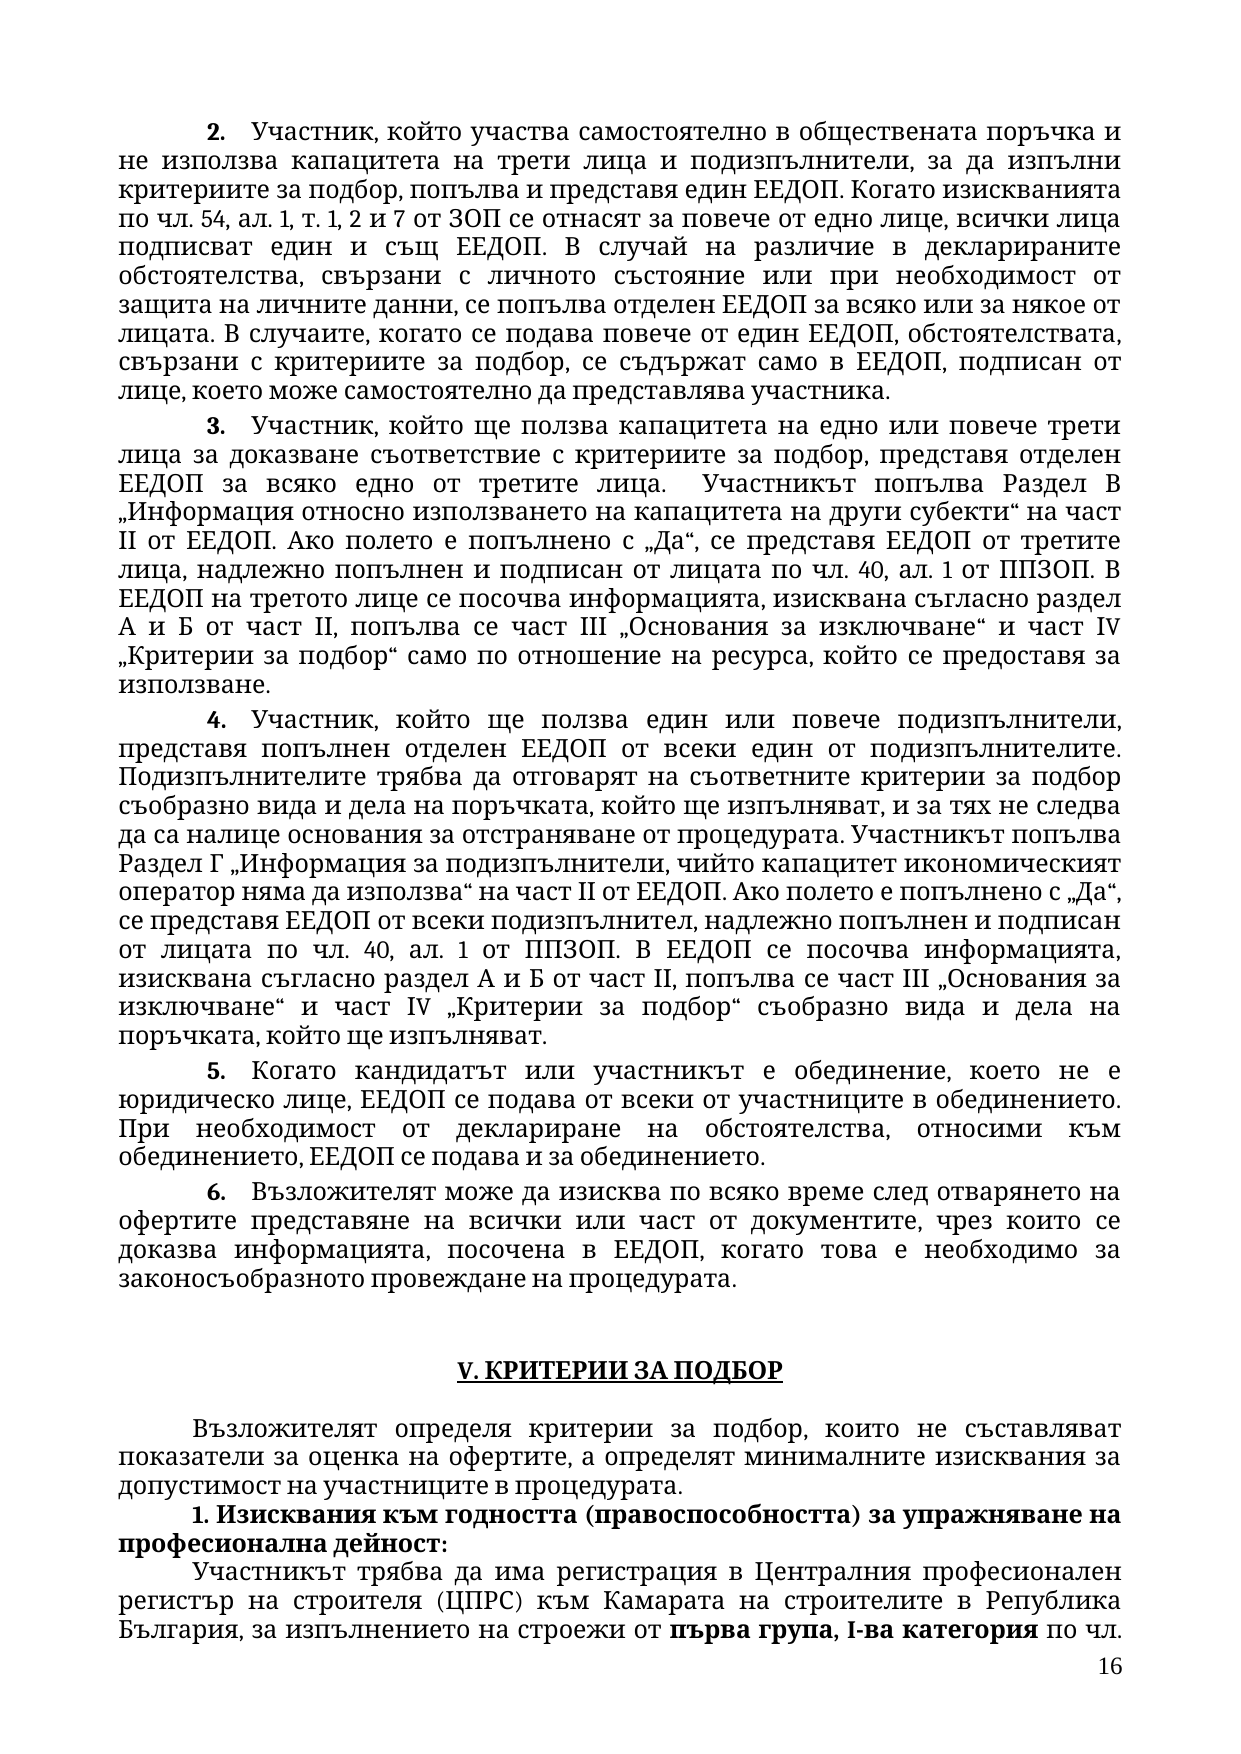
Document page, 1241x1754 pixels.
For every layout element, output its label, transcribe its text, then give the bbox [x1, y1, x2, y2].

list Участник, който ще ползва един или повече подизпълнители, представя попълнен отделен ЕЕДОП от всеки един от подизпълнителите. Подизпълнителите трябва да отговарят на съответните критерии за подбор съобразно вида и дела на поръчката, който ще изпълняват, и за тях не следва да са налице основания за отстраняване от процедурата. Участникът попълва Раздел Г „Информация за подизпълнители, чийто капацитет икономическият оператор няма да използва“ на част ІІ от ЕЕДОП. Ако полето е попълнено с „Да“, се представя ЕЕДОП от всеки подизпълнител, надлежно попълнен и подписан от лицата по чл. 40, ал. 1 от ППЗОП. В ЕЕДОП се посочва информацията, изисквана съгласно раздел А и Б от част ІІ, попълва се част ІІІ „Основания за изключване“ и част ІV „Критерии за подбор“ съобразно вида и дела на поръчката, който ще изпълняват. [118, 706, 1122, 1051]
text 1. Изисквания към годността (правоспособността) за упражняване на професионална дейност: [118, 1501, 1122, 1558]
list Възложителят може да изисква по всяко време след отварянето на офертите представяне на всички или част от документите, чрез които се доказва информацията, посочена в ЕЕДОП, когато това е необходимо за законосъобразното провеждане на процедурата. [118, 1178, 1122, 1293]
list Участник, който ще ползва капацитета на едно или повече трети лица за доказване съответствие с критериите за подбор, представя отделен ЕЕДОП за всяко едно от третите лица. Участникът попълва Раздел В „Информация относно използването на капацитета на други субекти“ на част ІІ от ЕЕДОП. Ако полето е попълнено с „Да“, се представя ЕЕДОП от третите лица, надлежно попълнен и подписан от лицата по чл. 40, ал. 1 от ППЗОП. В ЕЕДОП на третото лице се посочва информацията, изисквана съгласно раздел А и Б от част ІІ, попълва се част ІІІ „Основания за изключване“ и част ІV „Критерии за подбор“ само по отношение на ресурса, който се предоставя за използване. [118, 412, 1122, 699]
text V. КРИТЕРИИ ЗА ПОДБОР [118, 1357, 1122, 1386]
list Участник, който участва самостоятелно в обществената поръчка и не използва капацитета на трети лица и подизпълнители, за да изпълни критериите за подбор, попълва и представя един ЕЕДОП. Когато изискванията по чл. 54, ал. 1, т. 1, 2 и 7 от ЗОП се отнасят за повече от едно лице, всички лица подписват един и същ ЕЕДОП. В случай на различие в декларираните обстоятелства, свързани с личното състояние или при необходимост от защита на личните данни, се попълва отделен ЕЕДОП за всяко или за някое от лицата. В случаите, когато се подава повече от един ЕЕДОП, обстоятелствата, свързани с критериите за подбор, се съдържат само в ЕЕДОП, подписан от лице, което може самостоятелно да представлява участника. [118, 118, 1122, 406]
text Възложителят определя критерии за подбор, които не съставляват показатели за оценка на офертите, а определят минималните изисквания за допустимост на участниците в процедурата. [118, 1414, 1122, 1501]
list Когато кандидатът или участникът е обединение, което не е юридическо лице, ЕЕДОП се подава от всеки от участниците в обединението. При необходимост от деклариране на обстоятелства, относими към обединението, ЕЕДОП се подава и за обединението. [118, 1057, 1122, 1172]
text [118, 1558, 1122, 1644]
